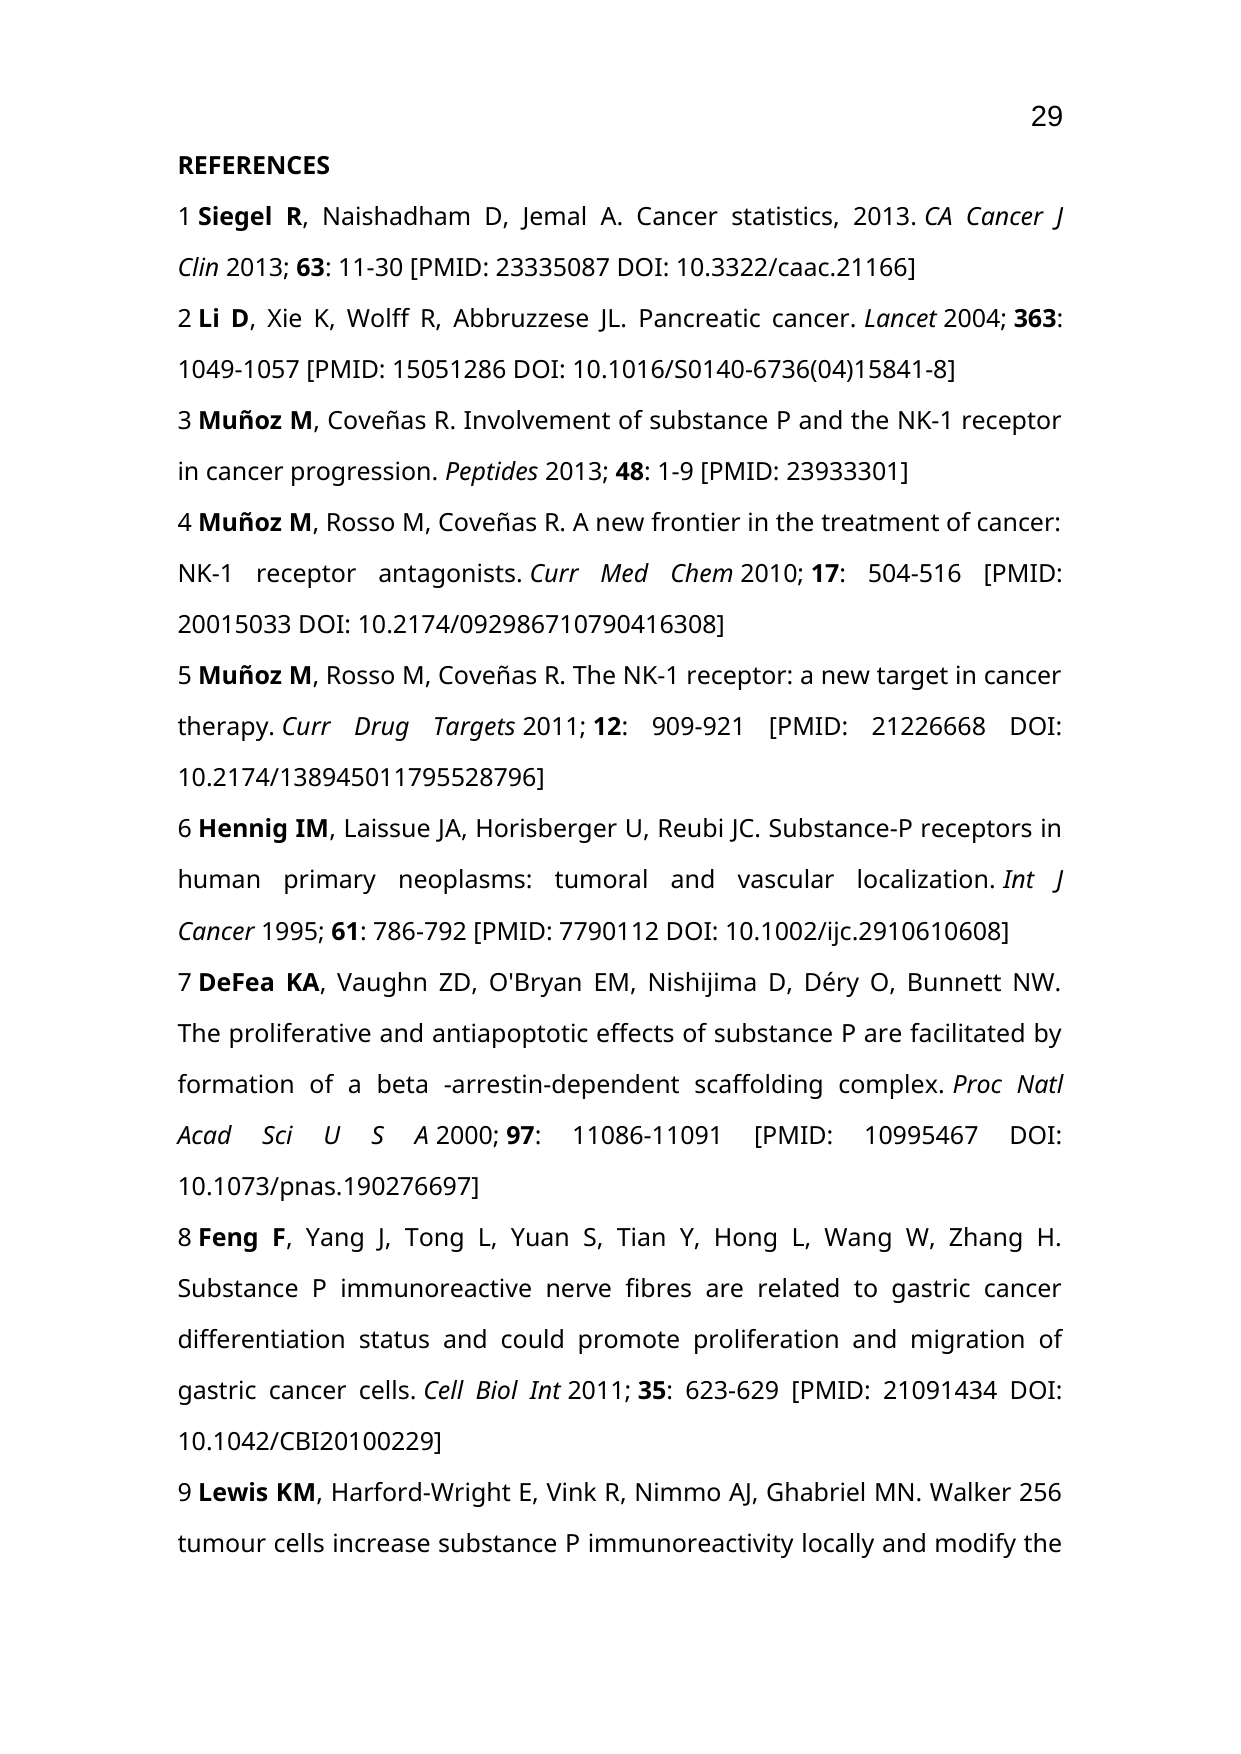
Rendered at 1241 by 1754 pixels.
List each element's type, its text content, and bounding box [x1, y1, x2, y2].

text 1 Siegel R, Naishadham D, Jemal A. Cancer statistics, 2013. CA Cancer J Clin 2013; 63: 11-30 [PMID: 23335087 DOI: 10.3322/caac.21166] [177, 199, 1063, 284]
text REFERENCES [177, 148, 1063, 182]
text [177, 1475, 1063, 1560]
text 7 DeFea KA, Vaughn ZD, O'Bryan EM, Nishijima D, Déry O, Bunnett NW. The proliferative and antiapoptotic effects of substance P are facilitated by formation of a beta -arrestin-dependent scaffolding complex. Proc Natl Acad Sci U S A 2000; 97: 11086-11091 [PMID: 10995467 DOI: 10.1073/pnas.190276697] [177, 964, 1063, 1202]
text 8 Feng F, Yang J, Tong L, Yuan S, Tian Y, Hong L, Wang W, Zhang H. Substance P immunoreactive nerve fibres are related to gastric cancer differentiation status and could promote proliferation and migration of gastric cancer cells. Cell Biol Int 2011; 35: 623-629 [PMID: 21091434 DOI: 10.1042/CBI20100229] [177, 1219, 1063, 1458]
text 3 Muñoz M, Coveñas R. Involvement of substance P and the NK-1 receptor in cancer progression. Peptides 2013; 48: 1-9 [PMID: 23933301] [177, 403, 1063, 488]
text 2 Li D, Xie K, Wolff R, Abbruzzese JL. Pancreatic cancer. Lancet 2004; 363: 1049-1057 [PMID: 15051286 DOI: 10.1016/S0140-6736(04)15841-8] [177, 301, 1063, 386]
text 4 Muñoz M, Rosso M, Coveñas R. A new frontier in the treatment of cancer: NK-1 receptor antagonists. Curr Med Chem 2010; 17: 504-516 [PMID: 20015033 DOI: 10.2174/092986710790416308] [177, 505, 1063, 641]
text 5 Muñoz M, Rosso M, Coveñas R. The NK-1 receptor: a new target in cancer therapy. Curr Drug Targets 2011; 12: 909-921 [PMID: 21226668 DOI: 10.2174/138945011795528796] [177, 658, 1063, 794]
text 6 Hennig IM, Laissue JA, Horisberger U, Reubi JC. Substance-P receptors in human primary neoplasms: tumoral and vascular localization. Int J Cancer 1995; 61: 786-792 [PMID: 7790112 DOI: 10.1002/ijc.2910610608] [177, 811, 1063, 947]
